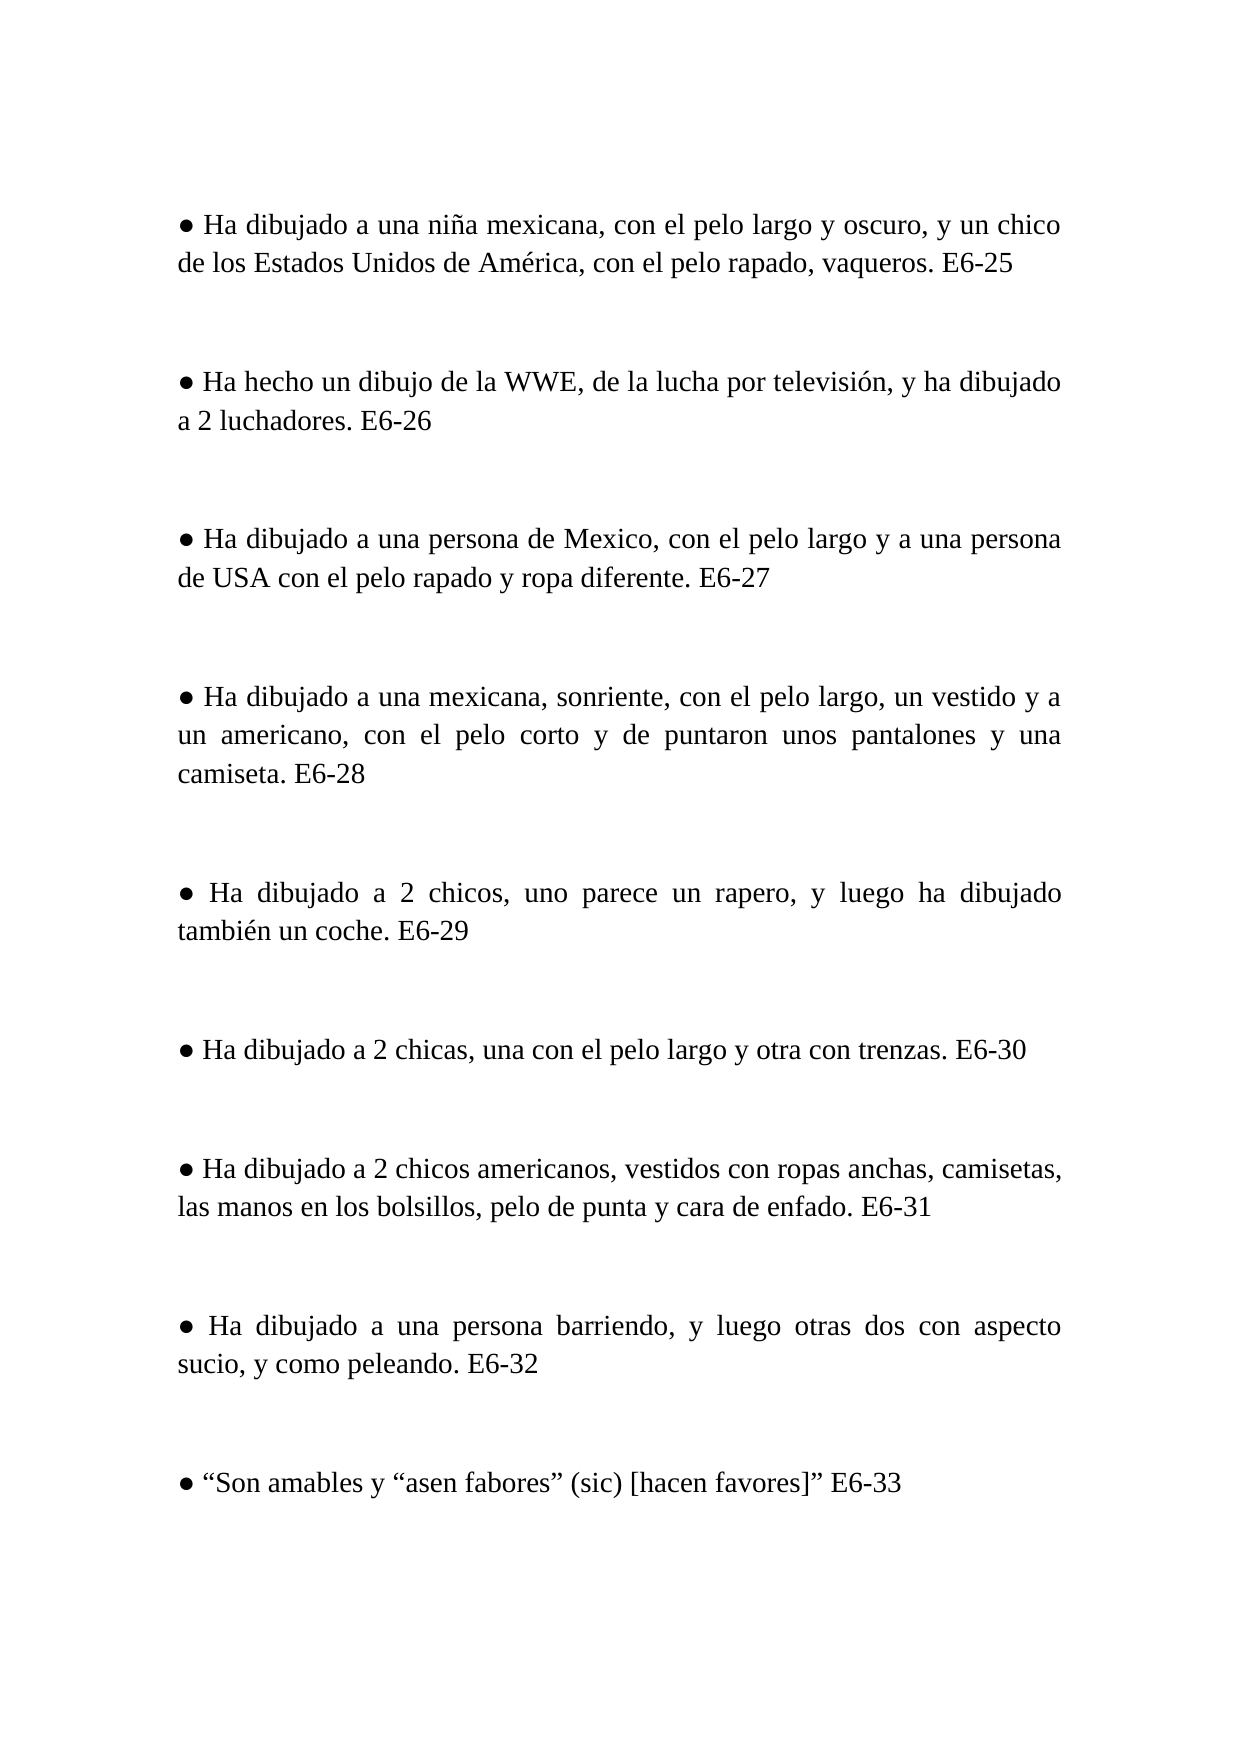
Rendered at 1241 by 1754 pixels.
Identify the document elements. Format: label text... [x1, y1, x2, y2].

text ● Ha dibujado a una niña mexicana, con el pelo largo y oscuro, y un chico de los Estados Unidos de América, con el pelo rapado, vaqueros. E6-25 [177, 207, 1063, 279]
text ● Ha dibujado a una persona barriendo, y luego otras dos con aspecto sucio, y como peleando. E6-32 [177, 1308, 1063, 1380]
text ● Ha dibujado a 2 chicos, uno parece un rapero, y luego ha dibujado también un coche. E6-29 [177, 875, 1063, 947]
text ● Ha hecho un dibujo de la WWE, de la lucha por televisión, y ha dibujado a 2 luchadores. E6-26 [177, 364, 1063, 436]
text ● Ha dibujado a 2 chicas, una con el pelo largo y otra con trenzas. E6-30 [177, 1032, 1063, 1066]
text ● “Son amables y “asen fabores” (sic) [hacen favores]” E6-33 [177, 1465, 1063, 1499]
text ● Ha dibujado a una mexicana, sonriente, con el pelo largo, un vestido y a un americano, con el pelo corto y de puntaron unos pantalones y una camiseta. E6-28 [177, 679, 1063, 789]
text ● Ha dibujado a una persona de Mexico, con el pelo largo y a una persona de USA con el pelo rapado y ropa diferente. E6-27 [177, 522, 1063, 594]
text ● Ha dibujado a 2 chicos americanos, vestidos con ropas anchas, camisetas, las manos en los bolsillos, pelo de punta y cara de enfado. E6-31 [177, 1151, 1063, 1223]
